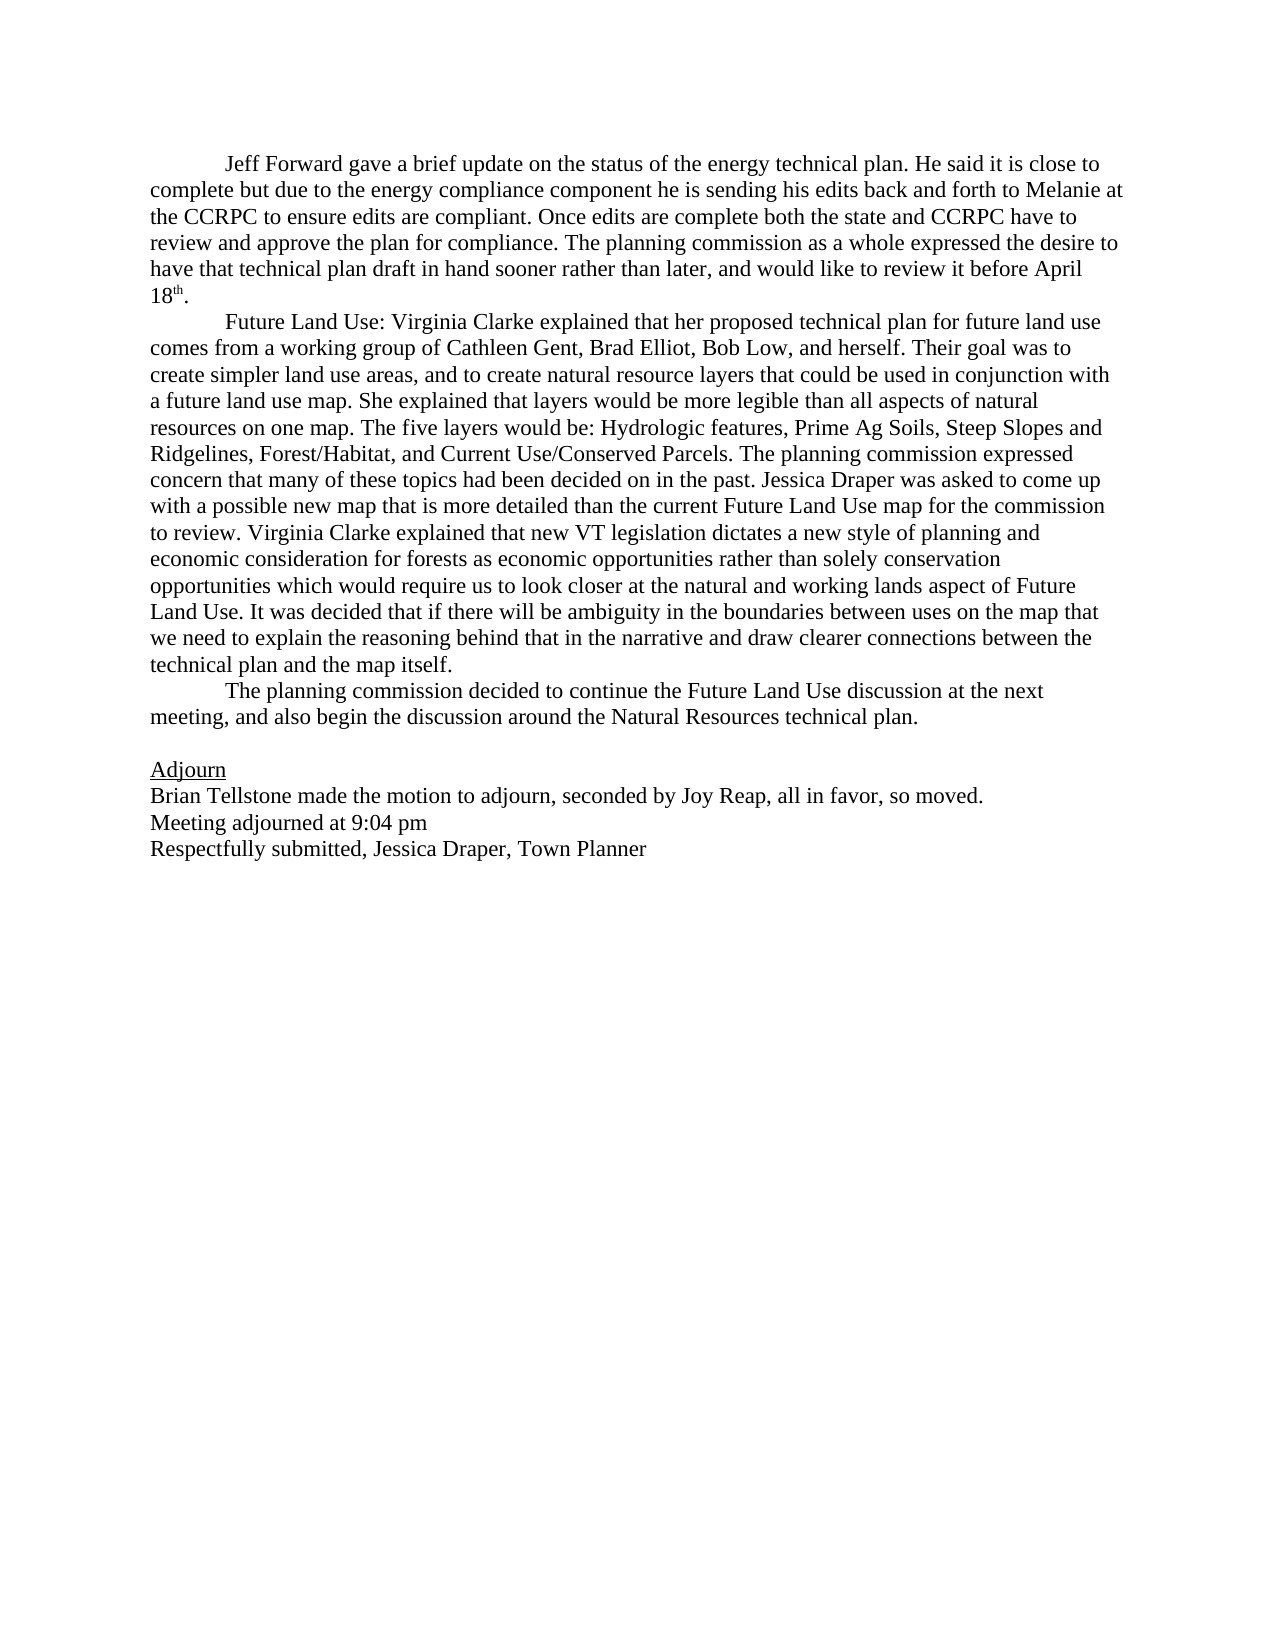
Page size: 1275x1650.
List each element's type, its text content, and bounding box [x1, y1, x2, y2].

text Adjourn [150, 756, 1125, 782]
text The planning commission decided to continue the Future Land Use discussion at the next meeting, and also begin the discussion around the Natural Resources technical plan. [150, 677, 1125, 730]
text Respectfully submitted, Jessica Draper, Town Planner [150, 835, 1125, 862]
text Meeting adjourned at 9:04 pm [150, 809, 1125, 835]
text Jeff Forward gave a brief update on the status of the energy technical plan. He said it is close to complete but due to the energy compliance component he is sending his edits back and forth to Melanie at the CCRPC to ensure edits are compliant. Once edits are complete both the state and CCRPC have to review and approve the plan for compliance. The planning commission as a whole expressed the desire to have that technical plan draft in hand sooner rather than later, and would like to review it before April 18th. [150, 150, 1125, 308]
text Brian Tellstone made the motion to adjourn, seconded by Joy Reap, all in favor, so moved. [150, 782, 1125, 809]
text Future Land Use: Virginia Clarke explained that her proposed technical plan for future land use comes from a working group of Cathleen Gent, Brad Elliot, Bob Low, and herself. Their goal was to create simpler land use areas, and to create natural resource layers that could be used in conjunction with a future land use map. She explained that layers would be more legible than all aspects of natural resources on one map. The five layers would be: Hydrologic features, Prime Ag Soils, Steep Slopes and Ridgelines, Forest/Habitat, and Current Use/Conserved Parcels. The planning commission expressed concern that many of these topics had been decided on in the past. Jessica Draper was asked to come up with a possible new map that is more detailed than the current Future Land Use map for the commission to review. Virginia Clarke explained that new VT legislation dictates a new style of planning and economic consideration for forests as economic opportunities rather than solely conservation opportunities which would require us to look closer at the natural and working lands aspect of Future Land Use. It was decided that if there will be ambiguity in the boundaries between uses on the map that we need to explain the reasoning behind that in the narrative and draw clearer connections between the technical plan and the map itself. [150, 308, 1125, 677]
